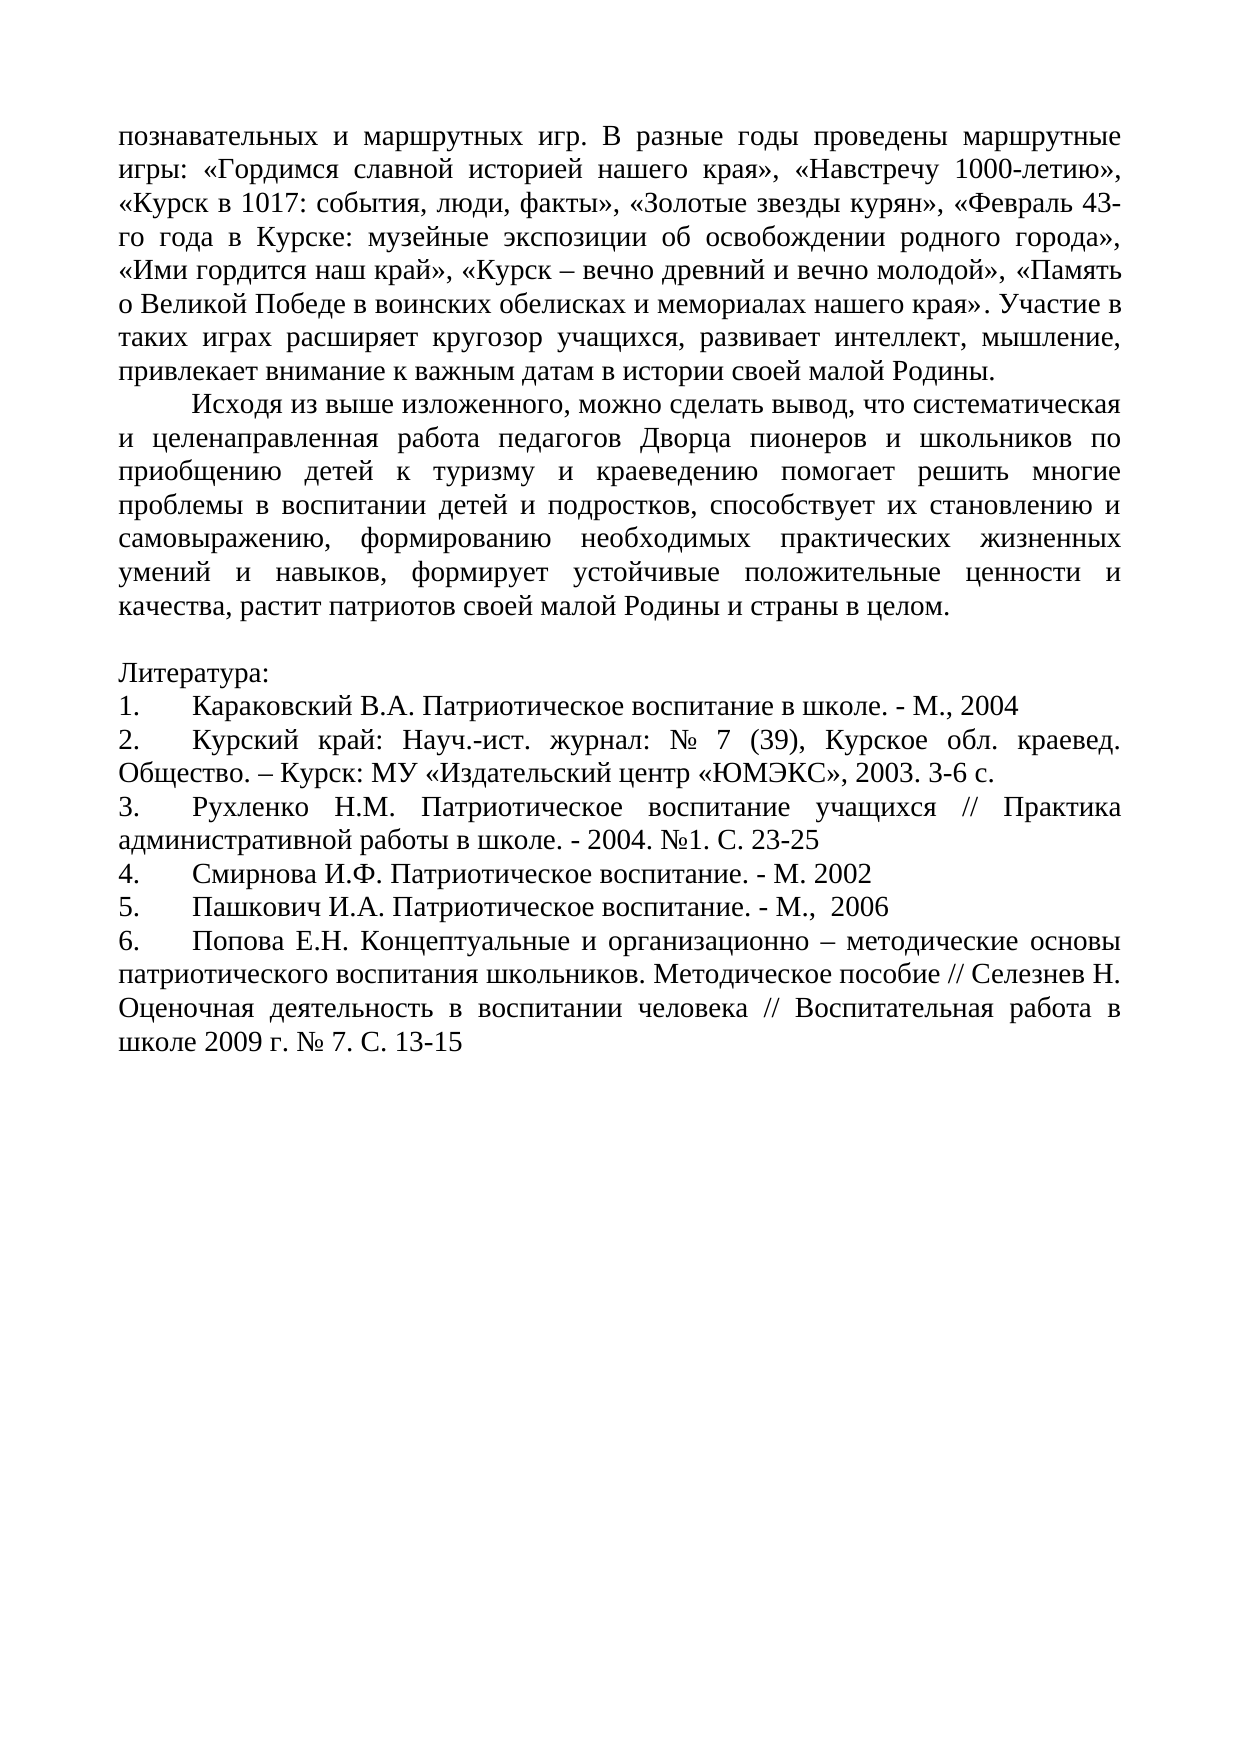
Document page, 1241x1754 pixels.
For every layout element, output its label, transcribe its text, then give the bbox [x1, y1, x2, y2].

list Попова Е.Н. Концептуальные и организационно – методические основы патриотического воспитания школьников. Методическое пособие // Селезнев Н. Оценочная деятельность в воспитании человека // Воспитательная работа в школе 2009 г. № 7. С. 13-15 [118, 923, 1122, 1057]
list Караковский В.А. Патриотическое воспитание в школе. - М., 2004 [118, 688, 1122, 722]
list Курский край: Науч.-ист. журнал: № 7 (39), Курское обл. краевед. Общество. – Курск: МУ «Издательский центр «ЮМЭКС», 2003. 3-6 с. [118, 722, 1122, 789]
text Исходя из выше изложенного, можно сделать вывод, что систематическая и целенаправленная работа педагогов Дворца пионеров и школьников по приобщению детей к туризму и краеведению помогает решить многие проблемы в воспитании детей и подростков, способствует их становлению и самовыражению, формированию необходимых практических жизненных умений и навыков, формирует устойчивые положительные ценности и качества, растит патриотов своей малой Родины и страны в целом. [118, 386, 1122, 621]
text Литература: [118, 655, 1122, 688]
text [118, 118, 1122, 386]
list Рухленко Н.М. Патриотическое воспитание учащихся // Практика административной работы в школе. - 2004. №1. С. 23-25 [118, 789, 1122, 856]
list Смирнова И.Ф. Патриотическое воспитание. - М. 2002 [118, 856, 1122, 889]
list Пашкович И.А. Патриотическое воспитание. - М., 2006 [118, 889, 1122, 923]
